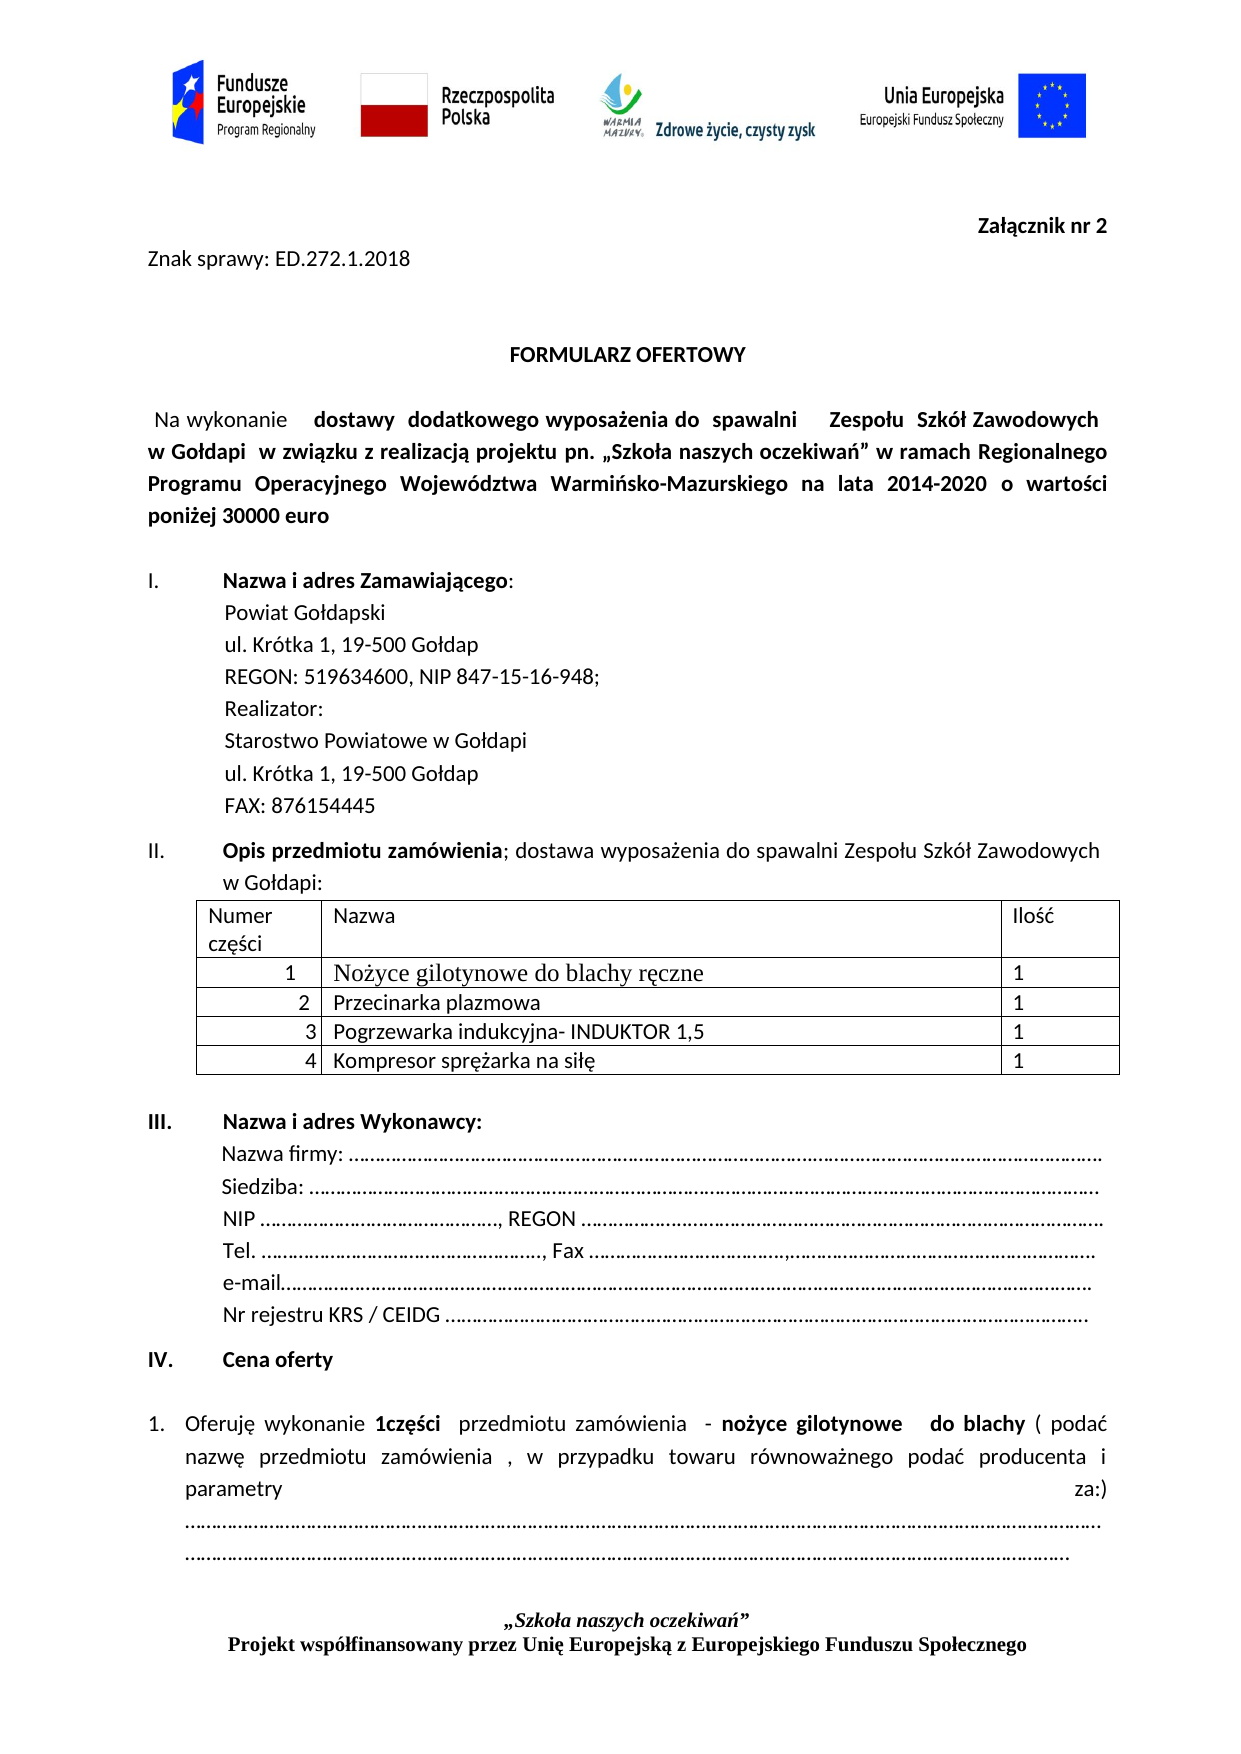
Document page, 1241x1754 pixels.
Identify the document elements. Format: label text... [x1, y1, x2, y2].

table_cell 1 [1002, 958, 1119, 987]
table_cell Nożyce gilotynowe do blachy ręczne [322, 958, 1001, 987]
table_cell 1 [197, 958, 321, 987]
table_cell 1 [1002, 1046, 1119, 1074]
table_cell Pogrzewarka indukcyjna- INDUKTOR 1,5 [322, 1017, 1001, 1045]
text Nr rejestru KRS / CEIDG ………………………………………………………………………………………………………….. [223, 1301, 1107, 1328]
list FAX: 876154445 [224, 791, 1107, 819]
text Znak sprawy: ED.272.1.2018 [148, 244, 1107, 272]
text Nazwa firmy: …………………………………………………………………………….………………………………………………. [185, 1139, 1107, 1168]
table_header Numer części [197, 901, 321, 957]
table_cell 4 [197, 1046, 321, 1074]
list Nazwa i adres Zamawiającego: [148, 566, 1107, 594]
picture [147, 35, 1108, 164]
table_cell 3 [197, 1017, 321, 1045]
text Siedziba: …………………………………………………………………………………………………………………………………… [185, 1172, 1107, 1200]
list ul. Krótka 1, 19-500 Gołdap [224, 630, 1107, 658]
list REGON: 519634600, NIP 847-15-16-948; [224, 662, 1107, 690]
table_cell Przecinarka plazmowa [322, 988, 1001, 1016]
table_header Nazwa [322, 901, 1001, 957]
list Oferuję wykonanie 1części przedmiotu zamówienia - nożyce gilotynowe do blachy ( podać nazwę przedmiotu zamówienia , w przypadku towaru równoważnego podać producenta i parametry za:)……………………………………………………………………………………………………………………………………………………………………………………………………………………………………………………………………………………………………………… [148, 1409, 1107, 1566]
text Załącznik nr 2 [148, 212, 1107, 240]
list Powiat Gołdapski [224, 598, 1107, 626]
list Realizator: [224, 694, 1107, 722]
list Opis przedmiotu zamówienia; dostawa wyposażenia do spawalni Zespołu Szkół Zawodowych w Gołdapi: [148, 836, 1107, 896]
table_cell 2 [197, 988, 321, 1016]
text FORMULARZ OFERTOWY [148, 340, 1107, 368]
table_cell 1 [1002, 988, 1119, 1016]
text Na wykonanie dostawy dodatkowego wyposażenia do spawalni Zespołu Szkół Zawodowych w Gołdapi w związku z realizacją projektu pn. „Szkoła naszych oczekiwań” w ramach Regionalnego Programu Operacyjnego Województwa Warmińsko-Mazurskiego na lata 2014-2020 o wartości poniżej 30000 euro [148, 405, 1107, 529]
text Tel. …………………………………………….., Fax ……………………………….,…………………………………………………. [223, 1236, 1107, 1264]
list Nazwa i adres Wykonawcy: [148, 1107, 1107, 1135]
list Cena oferty [148, 1345, 1107, 1373]
table_cell Kompresor sprężarka na siłę [322, 1046, 1001, 1074]
text e-mail………………………………………………………………………………………………………………………………………. [223, 1268, 1107, 1296]
table_cell 1 [1002, 1017, 1119, 1045]
list ul. Krótka 1, 19-500 Gołdap [224, 759, 1107, 787]
text NIP ………………………………………, REGON ………………..……………………………………………………………………. [223, 1204, 1107, 1232]
list Starostwo Powiatowe w Gołdapi [224, 727, 1107, 755]
table_header Ilość [1002, 901, 1119, 957]
